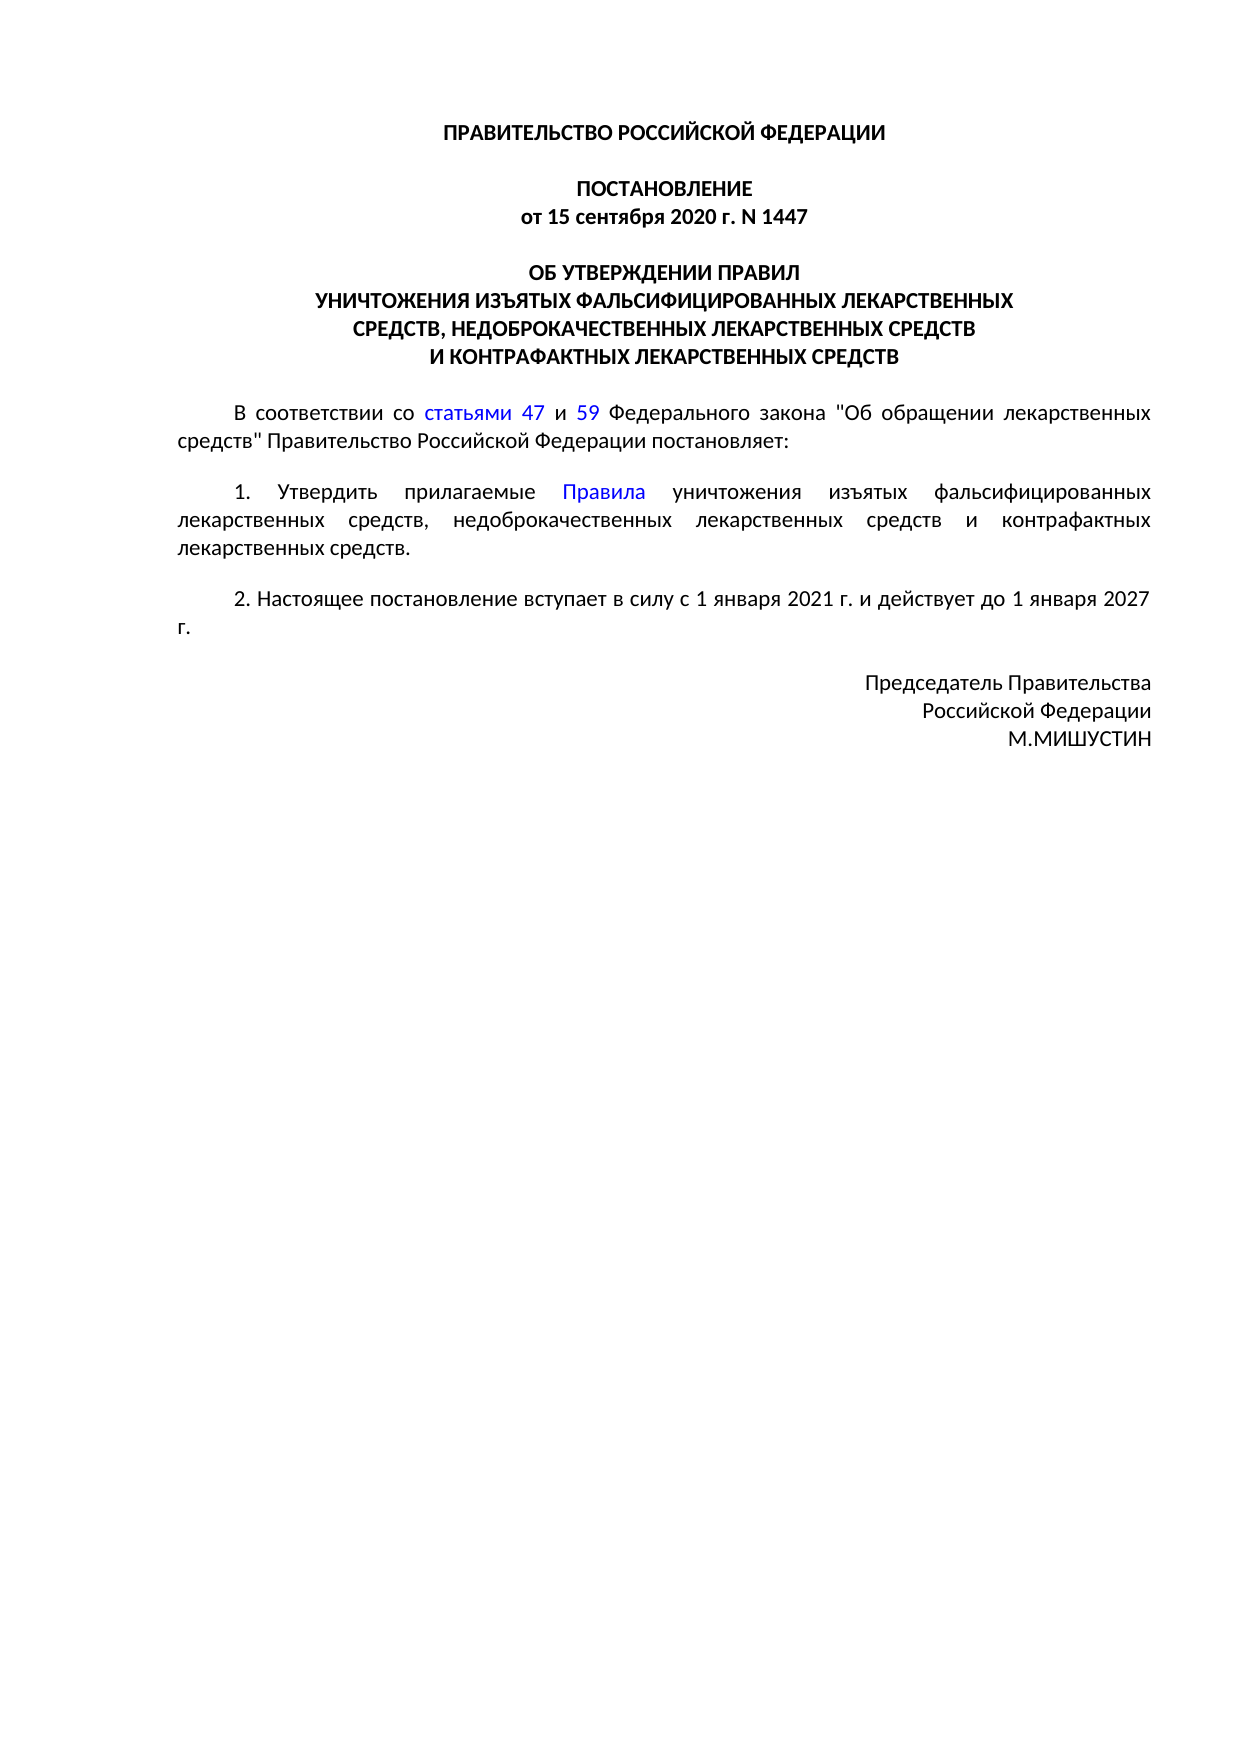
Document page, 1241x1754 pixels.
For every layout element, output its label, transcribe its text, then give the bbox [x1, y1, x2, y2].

title ПОСТАНОВЛЕНИЕ [177, 174, 1152, 202]
text Председатель Правительства [177, 668, 1152, 696]
title И КОНТРАФАКТНЫХ ЛЕКАРСТВЕННЫХ СРЕДСТВ [177, 342, 1152, 370]
title от 15 сентября 2020 г. N 1447 [177, 202, 1152, 230]
text В соответствии со статьями 47 и 59 Федерального закона "Об обращении лекарственных средств" Правительство Российской Федерации постановляет: [177, 398, 1152, 454]
title УНИЧТОЖЕНИЯ ИЗЪЯТЫХ ФАЛЬСИФИЦИРОВАННЫХ ЛЕКАРСТВЕННЫХ [177, 286, 1152, 314]
text 1. Утвердить прилагаемые Правила уничтожения изъятых фальсифицированных лекарственных средств, недоброкачественных лекарственных средств и контрафактных лекарственных средств. [177, 477, 1152, 561]
title СРЕДСТВ, НЕДОБРОКАЧЕСТВЕННЫХ ЛЕКАРСТВЕННЫХ СРЕДСТВ [177, 314, 1152, 342]
title ОБ УТВЕРЖДЕНИИ ПРАВИЛ [177, 258, 1152, 286]
text 2. Настоящее постановление вступает в силу с 1 января 2021 г. и действует до 1 января 2027 г. [177, 584, 1152, 640]
text Российской Федерации [177, 696, 1152, 724]
text М.МИШУСТИН [177, 724, 1152, 752]
title ПРАВИТЕЛЬСТВО РОССИЙСКОЙ ФЕДЕРАЦИИ [177, 118, 1152, 146]
